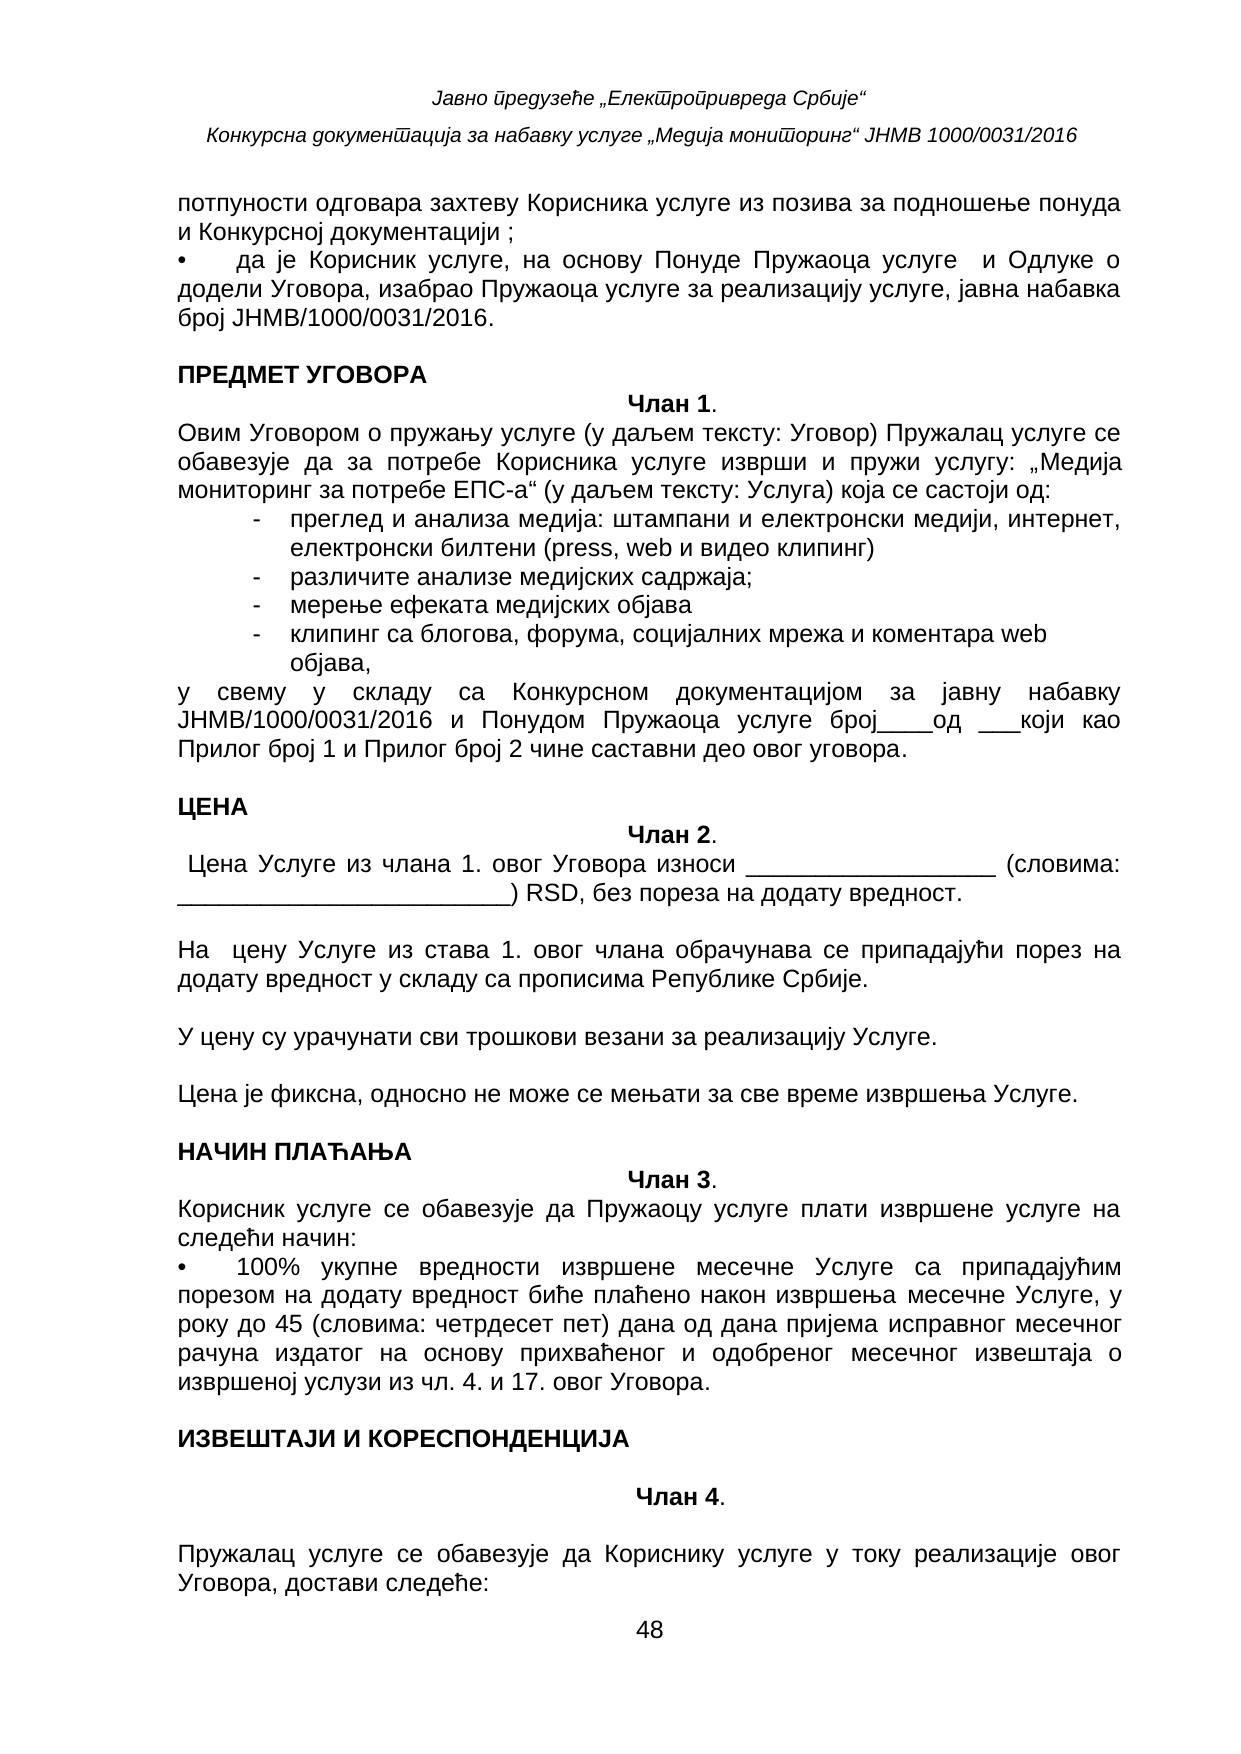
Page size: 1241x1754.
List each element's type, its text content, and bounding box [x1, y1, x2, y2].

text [177, 188, 1122, 245]
text Члан 1. [177, 389, 1122, 418]
text у свему у складу са Конкурсном документацијом за јавну набавку ЈНМВ/1000/0031/2016 и Понудом Пружаоца услуге број____од ___који као Прилог број 1 и Прилог број 2 чине саставни део овог уговора. [177, 677, 1122, 763]
text Цена је фиксна, односно не може се мењати за све време извршења Услуге. [177, 1079, 1122, 1108]
list различите анализе медијских садржаја; [252, 562, 1122, 590]
list мерење ефеката медијских објава [252, 590, 1122, 619]
text На цену Услуге из става 1. овог члана обрачунава се припадајући порез на додату вредност у складу са прописима Републике Србије. [177, 935, 1122, 993]
list преглед и анализа медија: штампани и електронски медији, интернет, електронски билтени (press, web и видео клипинг) [252, 504, 1122, 562]
text ИЗВЕШТАЈИ И КОРЕСПОНДЕНЦИЈА [177, 1424, 1122, 1453]
text Овим Уговором о пружању услуге (у даљем тексту: Уговор) Пружалац услуге се обавезује да за потребе Корисника услуге изврши и пружи услугу: „Медија мониторинг за потребе ЕПС-а“ (у даљем тексту: Услуга) која се састоји од: [177, 418, 1122, 504]
text • да је Корисник услуге, на основу Понуде Пружаоца услуге и Одлуке о додели Уговора, изабрао Пружаоца услуге за реализацију услуге, јавна набавка број ЈНМВ/1000/0031/2016. [177, 245, 1122, 332]
text Члан 3. [177, 1165, 1122, 1194]
list клипинг са блогова, форума, социјалних мрежа и коментара web објава, [252, 619, 1122, 677]
text НАЧИН ПЛАЋАЊА [177, 1137, 1122, 1165]
text ЦЕНА [177, 792, 1122, 820]
text ПРЕДМЕТ УГОВОРА [177, 360, 1122, 389]
text Члан 4. [177, 1482, 1122, 1510]
text Корисник услуге се обавезује да Пружаоцу услуге плати извршене услуге на следећи начин: [177, 1194, 1122, 1252]
text Члан 2. [177, 820, 1122, 849]
text У цену су урачунати сви трошкови везани за реализацију Услуге. [177, 1022, 1122, 1050]
text • 100% укупне вредности извршене месечне Услуге са припадајућим порезом на додату вредност биће плаћено након извршења месечне Услуге, у року до 45 (словима: четрдесет пет) дана од дана пријема исправног месечног рачуна издатог на основу прихваћеног и одобреног месечног извештаја о извршеној услузи из чл. 4. и 17. овог Уговора. [177, 1252, 1122, 1395]
text Пружалац услуге се обавезује да Кориснику услуге у току реализације овог Уговора, достави следеће: [177, 1539, 1122, 1597]
text Цена Услуге из члана 1. овог Уговора износи __________________ (словима: ________________________) RSD, без пореза на додату вредност. [177, 849, 1122, 907]
